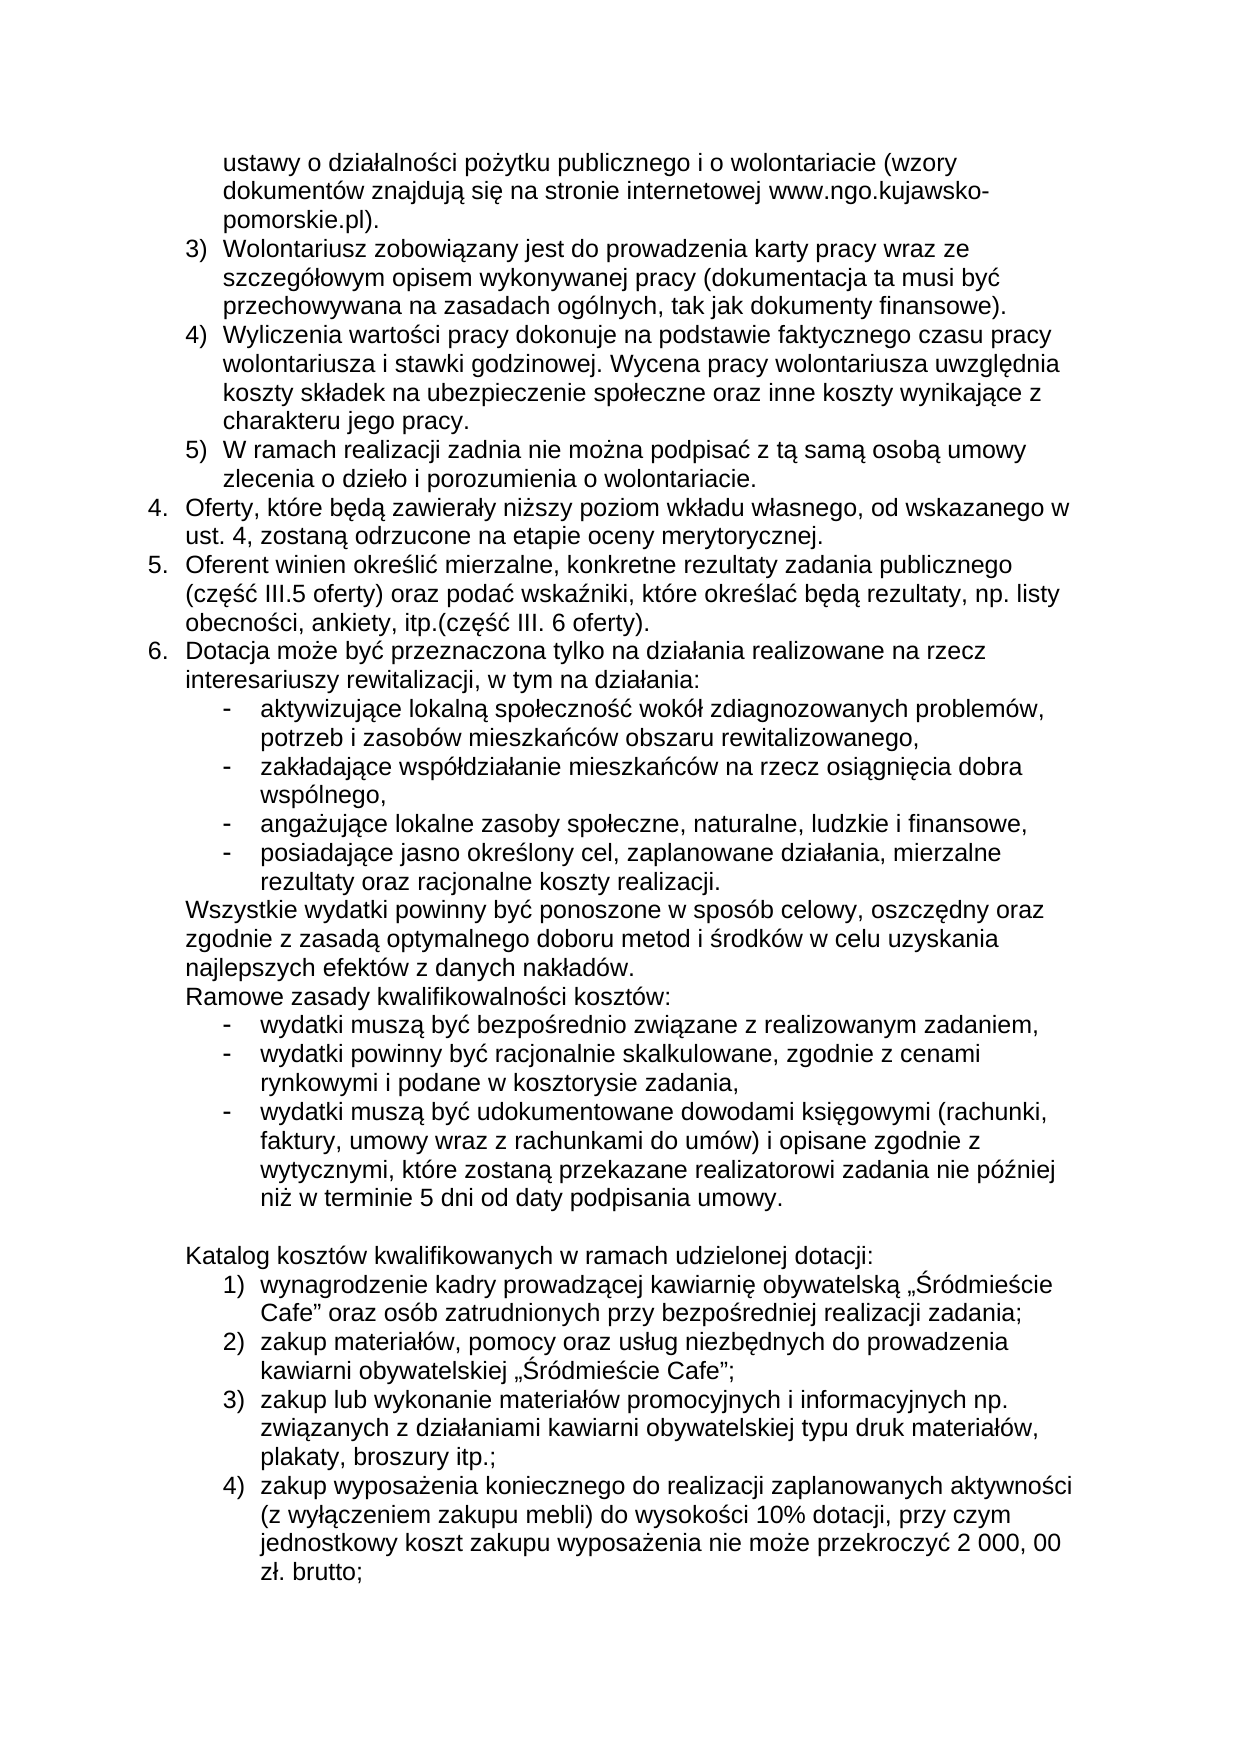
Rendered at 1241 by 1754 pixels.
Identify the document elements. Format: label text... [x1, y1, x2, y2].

list Wolontariusz zobowiązany jest do prowadzenia karty pracy wraz ze szczegółowym opisem wykonywanej pracy (dokumentacja ta musi być przechowywana na zasadach ogólnych, tak jak dokumenty finansowe). [185, 234, 1093, 320]
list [185, 148, 1093, 234]
list zakup wyposażenia koniecznego do realizacji zaplanowanych aktywności (z wyłączeniem zakupu mebli) do wysokości 10% dotacji, przy czym jednostkowy koszt zakupu wyposażenia nie może przekroczyć 2 000, 00 zł. brutto; [223, 1471, 1093, 1586]
list wynagrodzenie kadry prowadzącej kawiarnię obywatelską „Śródmieście Cafe” oraz osób zatrudnionych przy bezpośredniej realizacji zadania; [223, 1269, 1093, 1327]
list Oferent winien określić mierzalne, konkretne rezultaty zadania publicznego (część III.5 oferty) oraz podać wskaźniki, które określać będą rezultaty, np. listy obecności, ankiety, itp.(część III. 6 oferty). [148, 550, 1093, 636]
text Ramowe zasady kwalifikowalności kosztów: [185, 982, 1093, 1011]
text Wszystkie wydatki powinny być ponoszone w sposób celowy, oszczędny oraz zgodnie z zasadą optymalnego doboru metod i środków w celu uzyskania najlepszych efektów z danych nakładów. [185, 896, 1093, 982]
list wydatki muszą być udokumentowane dowodami księgowymi (rachunki, faktury, umowy wraz z rachunkami do umów) i opisane zgodnie z wytycznymi, które zostaną przekazane realizatorowi zadania nie później niż w terminie 5 dni od daty podpisania umowy. [223, 1097, 1093, 1212]
list wydatki powinny być racjonalnie skalkulowane, zgodnie z cenami rynkowymi i podane w kosztorysie zadania, [223, 1039, 1093, 1097]
text Katalog kosztów kwalifikowanych w ramach udzielonej dotacji: [185, 1241, 1093, 1269]
list posiadające jasno określony cel, zaplanowane działania, mierzalne rezultaty oraz racjonalne koszty realizacji. [223, 838, 1093, 896]
list Oferty, które będą zawierały niższy poziom wkładu własnego, od wskazanego w ust. 4, zostaną odrzucone na etapie oceny merytorycznej. [148, 493, 1093, 550]
list Dotacja może być przeznaczona tylko na działania realizowane na rzecz interesariuszy rewitalizacji, w tym na działania: [148, 636, 1093, 694]
list zakup materiałów, pomocy oraz usług niezbędnych do prowadzenia kawiarni obywatelskiej „Śródmieście Cafe”; [223, 1327, 1093, 1384]
list angażujące lokalne zasoby społeczne, naturalne, ludzkie i finansowe, [223, 809, 1093, 838]
list zakup lub wykonanie materiałów promocyjnych i informacyjnych np. związanych z działaniami kawiarni obywatelskiej typu druk materiałów, plakaty, broszury itp.; [223, 1384, 1093, 1471]
list W ramach realizacji zadnia nie można podpisać z tą samą osobą umowy zlecenia o dzieło i porozumienia o wolontariacie. [185, 435, 1093, 493]
list aktywizujące lokalną społeczność wokół zdiagnozowanych problemów, potrzeb i zasobów mieszkańców obszaru rewitalizowanego, [223, 694, 1093, 751]
list Wyliczenia wartości pracy dokonuje na podstawie faktycznego czasu pracy wolontariusza i stawki godzinowej. Wycena pracy wolontariusza uwzględnia koszty składek na ubezpieczenie społeczne oraz inne koszty wynikające z charakteru jego pracy. [185, 320, 1093, 435]
list wydatki muszą być bezpośrednio związane z realizowanym zadaniem, [223, 1011, 1093, 1039]
list zakładające współdziałanie mieszkańców na rzecz osiągnięcia dobra wspólnego, [223, 751, 1093, 809]
